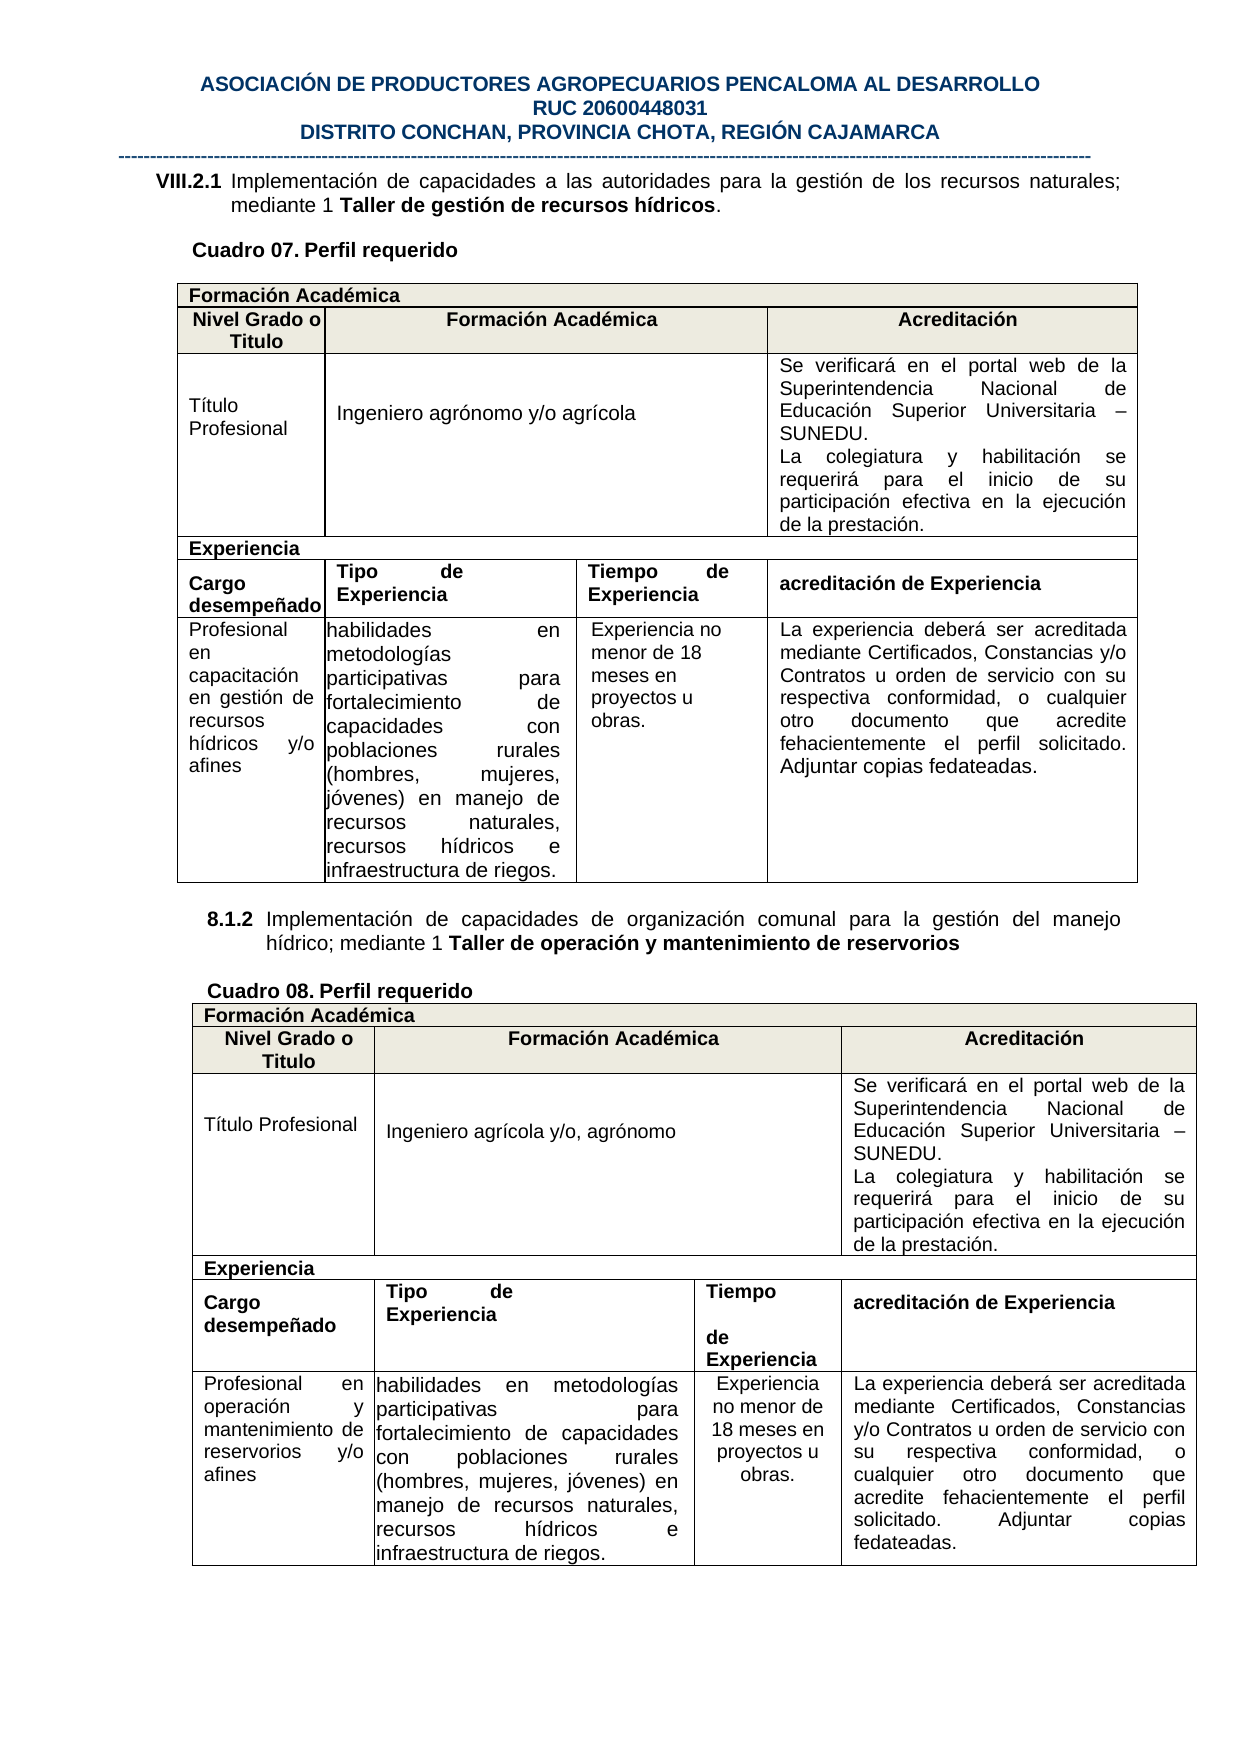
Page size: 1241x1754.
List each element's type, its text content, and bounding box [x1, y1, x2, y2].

table_cell acreditación de Experiencia [768, 560, 1137, 617]
table_cell Nivel Grado o Titulo [193, 1027, 374, 1073]
list Implementación de capacidades a las autoridades para la gestión de los recursos naturales; mediante 1 Taller de gestión de recursos hídricos. [156, 169, 1122, 217]
table_cell Título Profesional [193, 1074, 374, 1255]
table_cell Acreditación [842, 1027, 1196, 1073]
table_cell Título Profesional [178, 354, 324, 536]
table_cell Tiempo de Experiencia [577, 560, 767, 617]
table_cell Cargo desempeñado [193, 1280, 374, 1371]
table_cell Experiencia no menor de 18 meses en proyectos u obras. [577, 618, 767, 882]
table_cell La experiencia deberá ser acreditada mediante Certificados, Constancias y/o Contratos u orden de servicio con su respectiva conformidad, o cualquier otro documento que acredite fehacientemente el perfil solicitado. Adjuntar copias fedateadas. [768, 618, 1137, 882]
table_cell Tiempo de Experiencia [695, 1280, 841, 1371]
table_cell La experiencia deberá ser acreditada mediante Certificados, Constancias y/o Contratos u orden de servicio con su respectiva conformidad, o cualquier otro documento que acredite fehacientemente el perfil solicitado. Adjuntar copias fedateadas. [842, 1372, 1196, 1564]
text Cuadro 07. Perfil requerido [156, 238, 1122, 262]
table_cell Profesional en capacitación en gestión de recursos hídricos y/o afines [178, 618, 324, 882]
table_cell Tipo de Experiencia [375, 1280, 694, 1371]
table_cell Acreditación [768, 308, 1137, 353]
table_cell Ingeniero agrícola y/o, agrónomo [375, 1074, 841, 1255]
table_header Formación Académica [193, 1004, 1196, 1026]
table_cell habilidades en metodologías participativas para fortalecimiento de capacidades con poblaciones rurales (hombres, mujeres, jóvenes) en manejo de recursos naturales, recursos hídricos e infraestructura de riegos. [375, 1372, 694, 1564]
table_cell Formación Académica [375, 1027, 841, 1073]
text 8.1.2 Implementación de capacidades de organización comunal para la gestión del manejo hídrico; mediante 1 Taller de operación y mantenimiento de reservorios [207, 907, 1122, 954]
table_cell Tipo de Experiencia [326, 560, 576, 617]
table_cell Experiencia [178, 537, 1137, 559]
table_cell Experiencia no menor de 18 meses en proyectos u obras. [695, 1372, 841, 1564]
table_cell Ingeniero agrónomo y/o agrícola [326, 354, 767, 536]
table_cell Se verificará en el portal web de la Superintendencia Nacional de Educación Superior Universitaria – SUNEDU. La colegiatura y habilitación se requerirá para el inicio de su participación efectiva en la ejecución de la prestación. [768, 354, 1137, 536]
table_cell Profesional en operación y mantenimiento de reservorios y/o afines [193, 1372, 374, 1564]
table_cell Nivel Grado o Titulo [178, 308, 324, 353]
table_header Formación Académica [178, 284, 1137, 306]
table_cell acreditación de Experiencia [842, 1280, 1196, 1371]
table_cell Experiencia [193, 1256, 1196, 1279]
table_cell Se verificará en el portal web de la Superintendencia Nacional de Educación Superior Universitaria – SUNEDU. La colegiatura y habilitación se requerirá para el inicio de su participación efectiva en la ejecución de la prestación. [842, 1074, 1196, 1255]
table_cell habilidades en metodologías participativas para fortalecimiento de capacidades con poblaciones rurales (hombres, mujeres, jóvenes) en manejo de recursos naturales, recursos hídricos e infraestructura de riegos. [326, 618, 576, 882]
table_cell Cargo desempeñado [178, 560, 324, 617]
table_cell Formación Académica [326, 308, 767, 353]
text Cuadro 08. Perfil requerido [207, 978, 1122, 1002]
